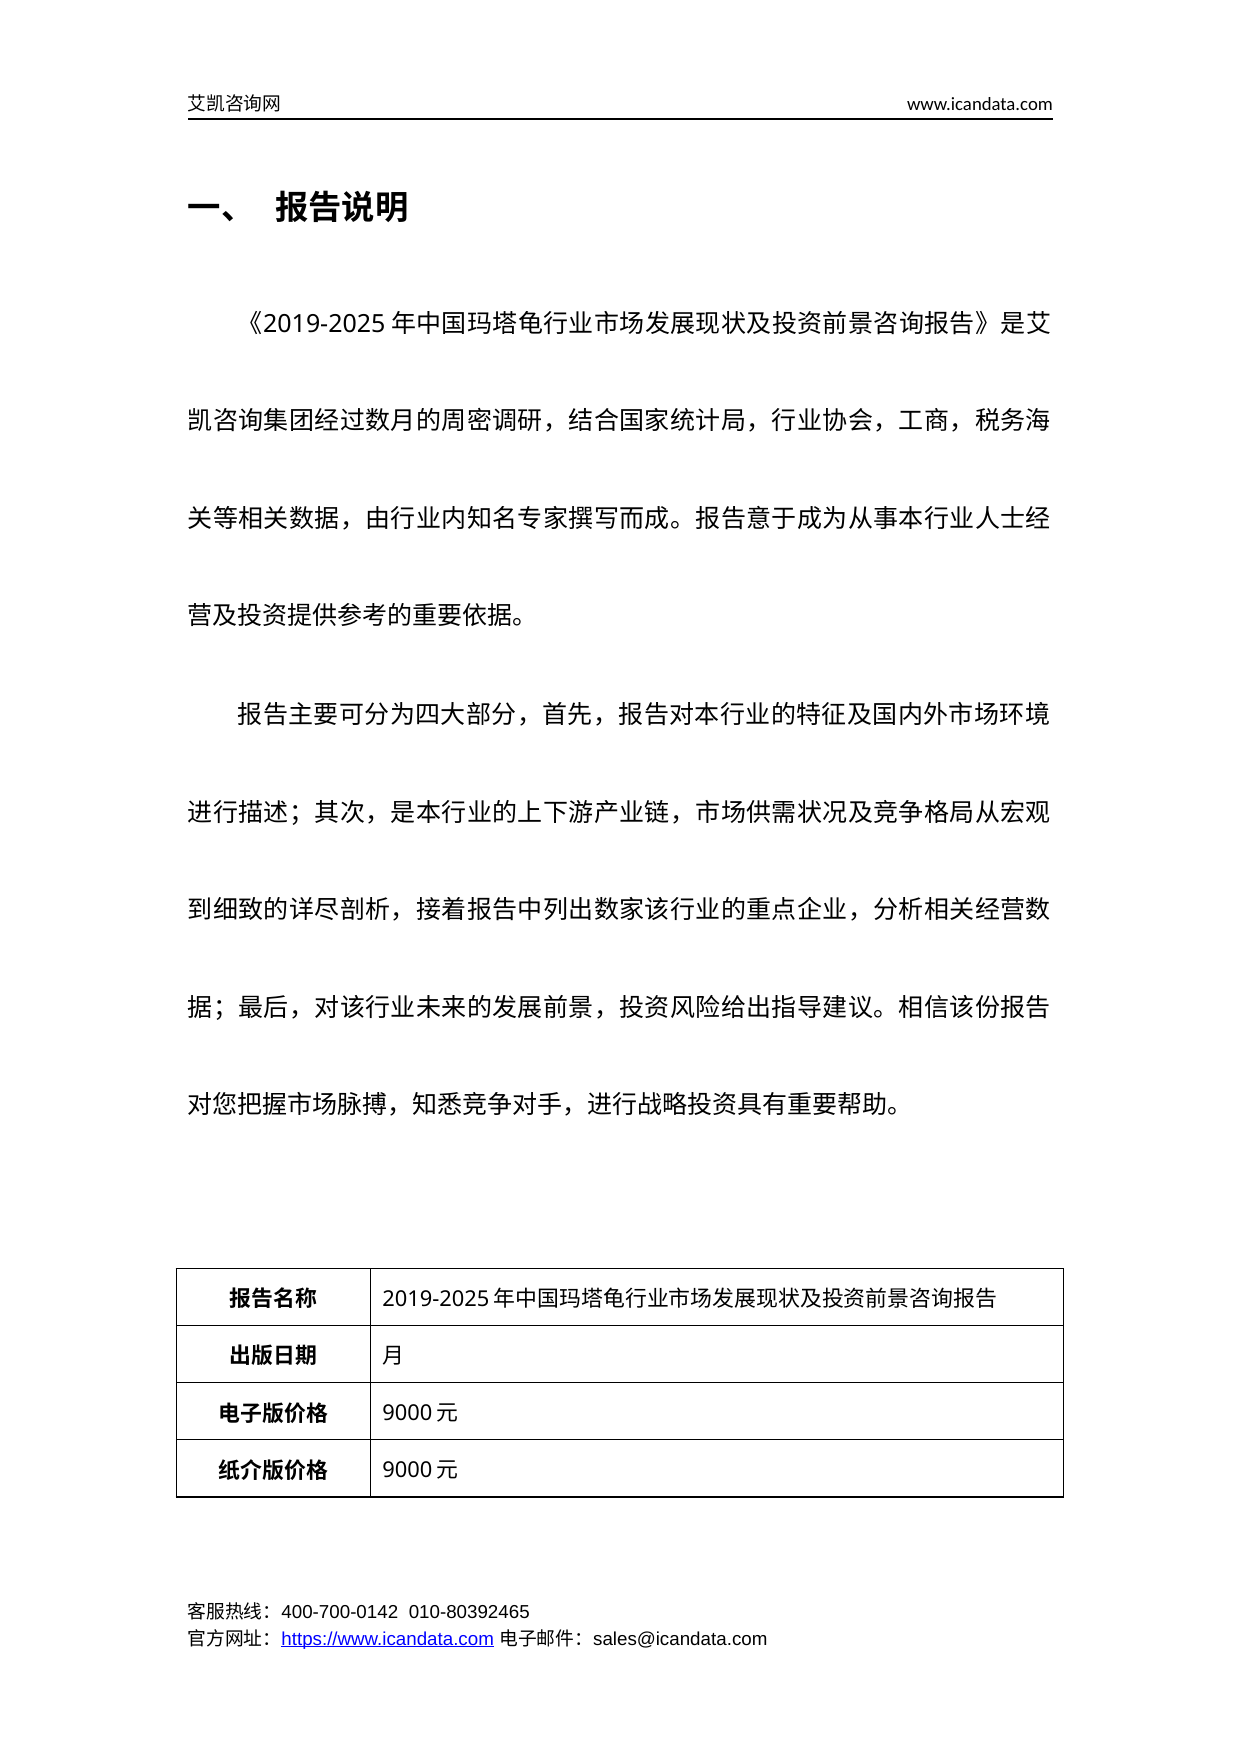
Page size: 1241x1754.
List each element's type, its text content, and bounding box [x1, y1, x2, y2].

subtitle 报告说明 [187, 172, 1053, 237]
table_cell 9000元 [371, 1440, 1063, 1496]
table_cell 9000元 [371, 1383, 1063, 1439]
table_header 2019-2025年中国玛塔龟行业市场发展现状及投资前景咨询报告 [371, 1269, 1063, 1325]
text 报告主要可分为四大部分，首先，报告对本行业的特征及国内外市场环境进行描述；其次，是本行业的上下游产业链，市场供需状况及竞争格局从宏观到细致的详尽剖析，接着报告中列出数家该行业的重点企业，分析相关经营数据；最后，对该行业未来的发展前景，投资风险给出指导建议。相信该份报告对您把握市场脉搏，知悉竞争对手，进行战略投资具有重要帮助。 [187, 681, 1053, 1136]
table_cell 纸介版价格 [177, 1440, 370, 1496]
table_cell 出版日期 [177, 1326, 370, 1382]
text 《2019-2025年中国玛塔龟行业市场发展现状及投资前景咨询报告》是艾凯咨询集团经过数月的周密调研，结合国家统计局，行业协会，工商，税务海关等相关数据，由行业内知名专家撰写而成。报告意于成为从事本行业人士经营及投资提供参考的重要依据。 [187, 289, 1053, 646]
table_cell 月 [371, 1326, 1063, 1382]
table_header 报告名称 [177, 1269, 370, 1325]
table_cell 电子版价格 [177, 1383, 370, 1439]
